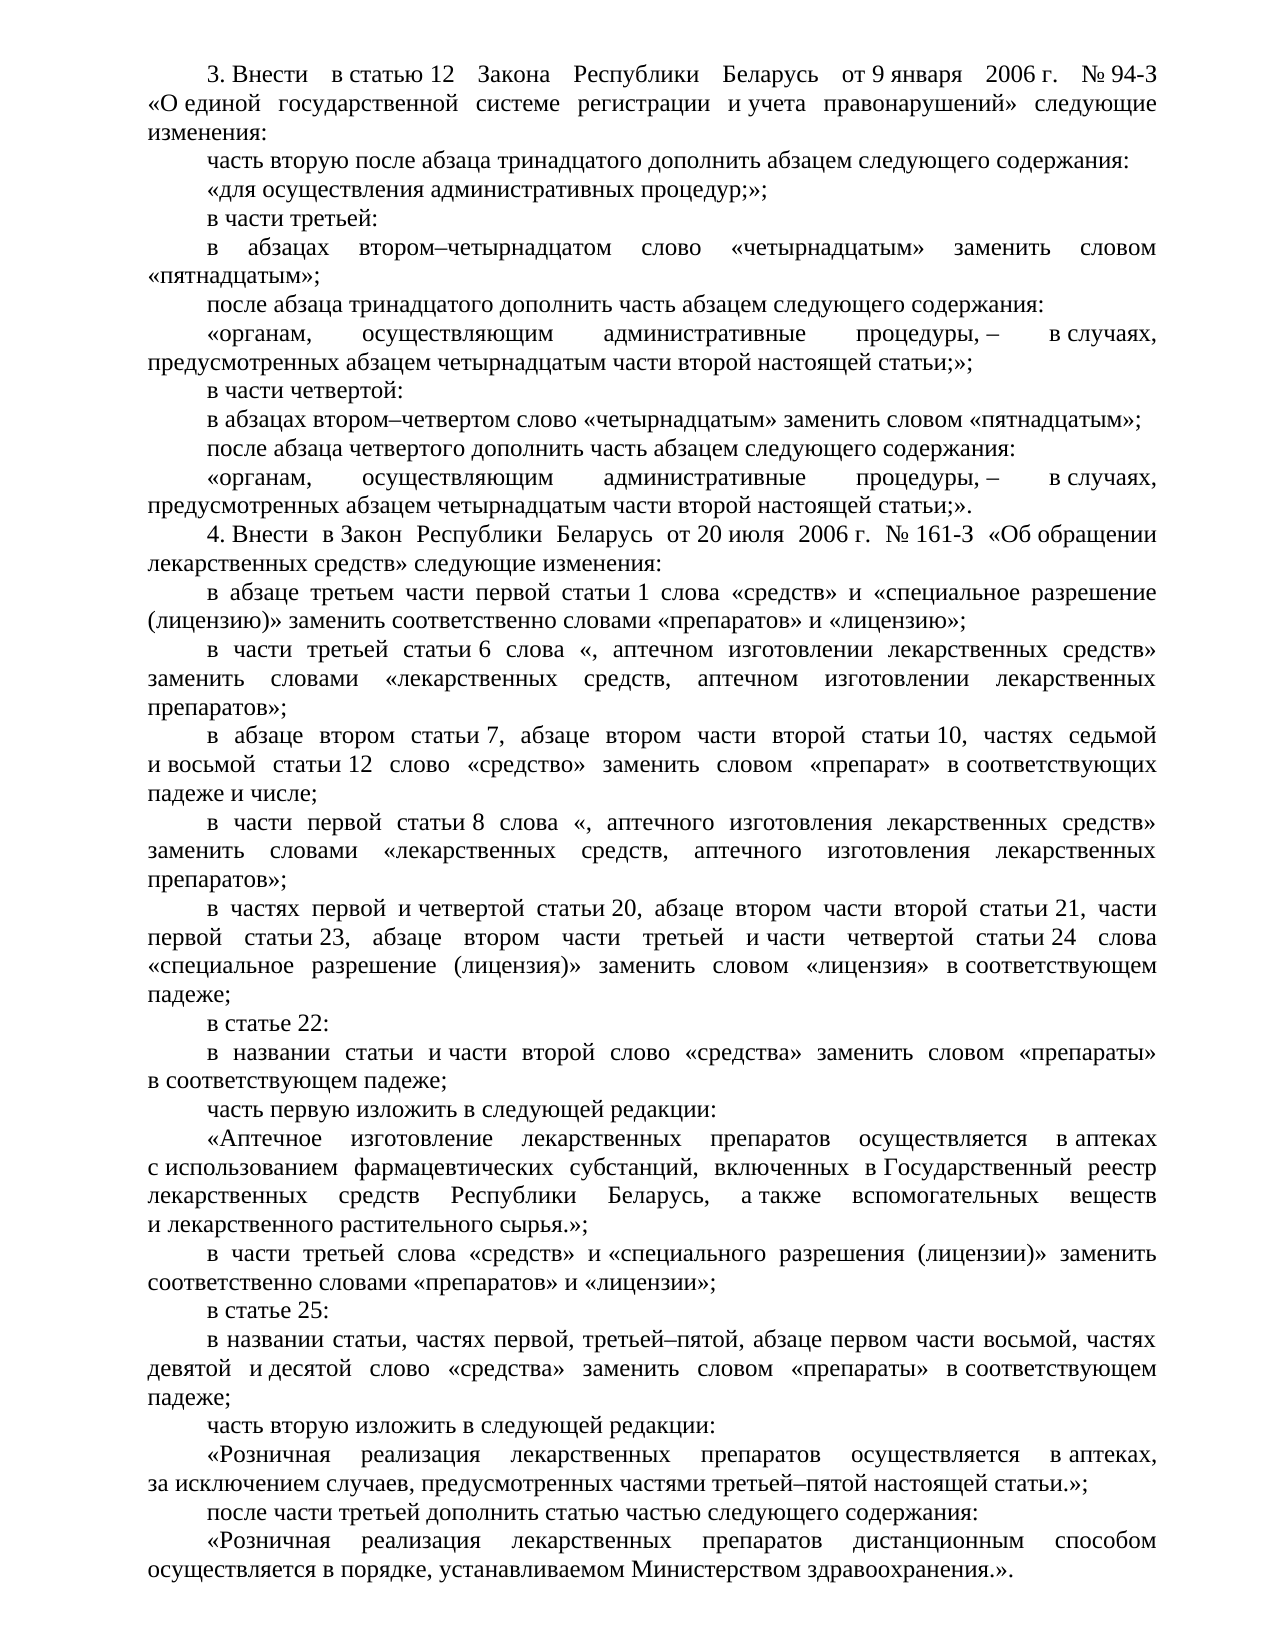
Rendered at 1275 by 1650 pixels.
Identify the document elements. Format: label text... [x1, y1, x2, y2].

text «Розничная реализация лекарственных препаратов осуществляется в аптеках, за исключением случаев, предусмотренных частями третьей–пятой настоящей статьи.»; [147, 1439, 1157, 1497]
text часть вторую после абзаца тринадцатого дополнить абзацем следующего содержания: [147, 145, 1157, 174]
text в абзаце третьем части первой статьи 1 слова «средств» и «специальное разрешение (лицензию)» заменить соответственно словами «препаратов» и «лицензию»; [147, 577, 1157, 634]
text «органам, осуществляющим административные процедуры, – в случаях, предусмотренных абзацем четырнадцатым части второй настоящей статьи;»; [147, 318, 1157, 375]
text в абзацах втором–четырнадцатом слово «четырнадцатым» заменить словом «пятнадцатым»; [147, 232, 1157, 289]
text после абзаца четвертого дополнить часть абзацем следующего содержания: [147, 433, 1157, 462]
text в части третьей слова «средств» и «специального разрешения (лицензии)» заменить соответственно словами «препаратов» и «лицензии»; [147, 1238, 1157, 1295]
text в абзацах втором–четвертом слово «четырнадцатым» заменить словом «пятнадцатым»; [147, 404, 1157, 433]
text «Розничная реализация лекарственных препаратов дистанционным способом осуществляется в порядке, устанавливаемом Министерством здравоохранения.». [147, 1525, 1157, 1583]
text в частях первой и четвертой статьи 20, абзаце втором части второй статьи 21, части первой статьи 23, абзаце втором части третьей и части четвертой статьи 24 слова «специальное разрешение (лицензия)» заменить словом «лицензия» в соответствующем падеже; [147, 893, 1157, 1008]
text в части третьей статьи 6 слова «, аптечном изготовлении лекарственных средств» заменить словами «лекарственных средств, аптечном изготовлении лекарственных препаратов»; [147, 634, 1157, 720]
text «Аптечное изготовление лекарственных препаратов осуществляется в аптеках с использованием фармацевтических субстанций, включенных в Государственный реестр лекарственных средств Республики Беларусь, а также вспомогательных веществ и лекарственного растительного сырья.»; [147, 1123, 1157, 1238]
text в части первой статьи 8 слова «, аптечного изготовления лекарственных средств» заменить словами «лекарственных средств, аптечного изготовления лекарственных препаратов»; [147, 807, 1157, 893]
text 4. Внести в Закон Республики Беларусь от 20 июля 2006 г. № 161-З «Об обращении лекарственных средств» следующие изменения: [147, 519, 1157, 577]
text «органам, осуществляющим административные процедуры, – в случаях, предусмотренных абзацем четырнадцатым части второй настоящей статьи;». [147, 462, 1157, 519]
text часть вторую изложить в следующей редакции: [147, 1410, 1157, 1439]
text «для осуществления административных процедур;»; [147, 174, 1157, 203]
text в названии статьи, частях первой, третьей–пятой, абзаце первом части восьмой, частях девятой и десятой слово «средства» заменить словом «препараты» в соответствующем падеже; [147, 1324, 1157, 1410]
text после части третьей дополнить статью частью следующего содержания: [147, 1497, 1157, 1525]
text после абзаца тринадцатого дополнить часть абзацем следующего содержания: [147, 289, 1157, 318]
text 3. Внести в статью 12 Закона Республики Беларусь от 9 января 2006 г. № 94-З «О единой государственной системе регистрации и учета правонарушений» следующие изменения: [147, 59, 1157, 145]
text в статье 25: [147, 1295, 1157, 1324]
text в части четвертой: [147, 375, 1157, 404]
text часть первую изложить в следующей редакции: [147, 1094, 1157, 1123]
text в названии статьи и части второй слово «средства» заменить словом «препараты» в соответствующем падеже; [147, 1037, 1157, 1094]
text в части третьей: [147, 203, 1157, 232]
text в абзаце втором статьи 7, абзаце втором части второй статьи 10, частях седьмой и восьмой статьи 12 слово «средство» заменить словом «препарат» в соответствующих падеже и числе; [147, 720, 1157, 807]
text в статье 22: [147, 1008, 1157, 1037]
